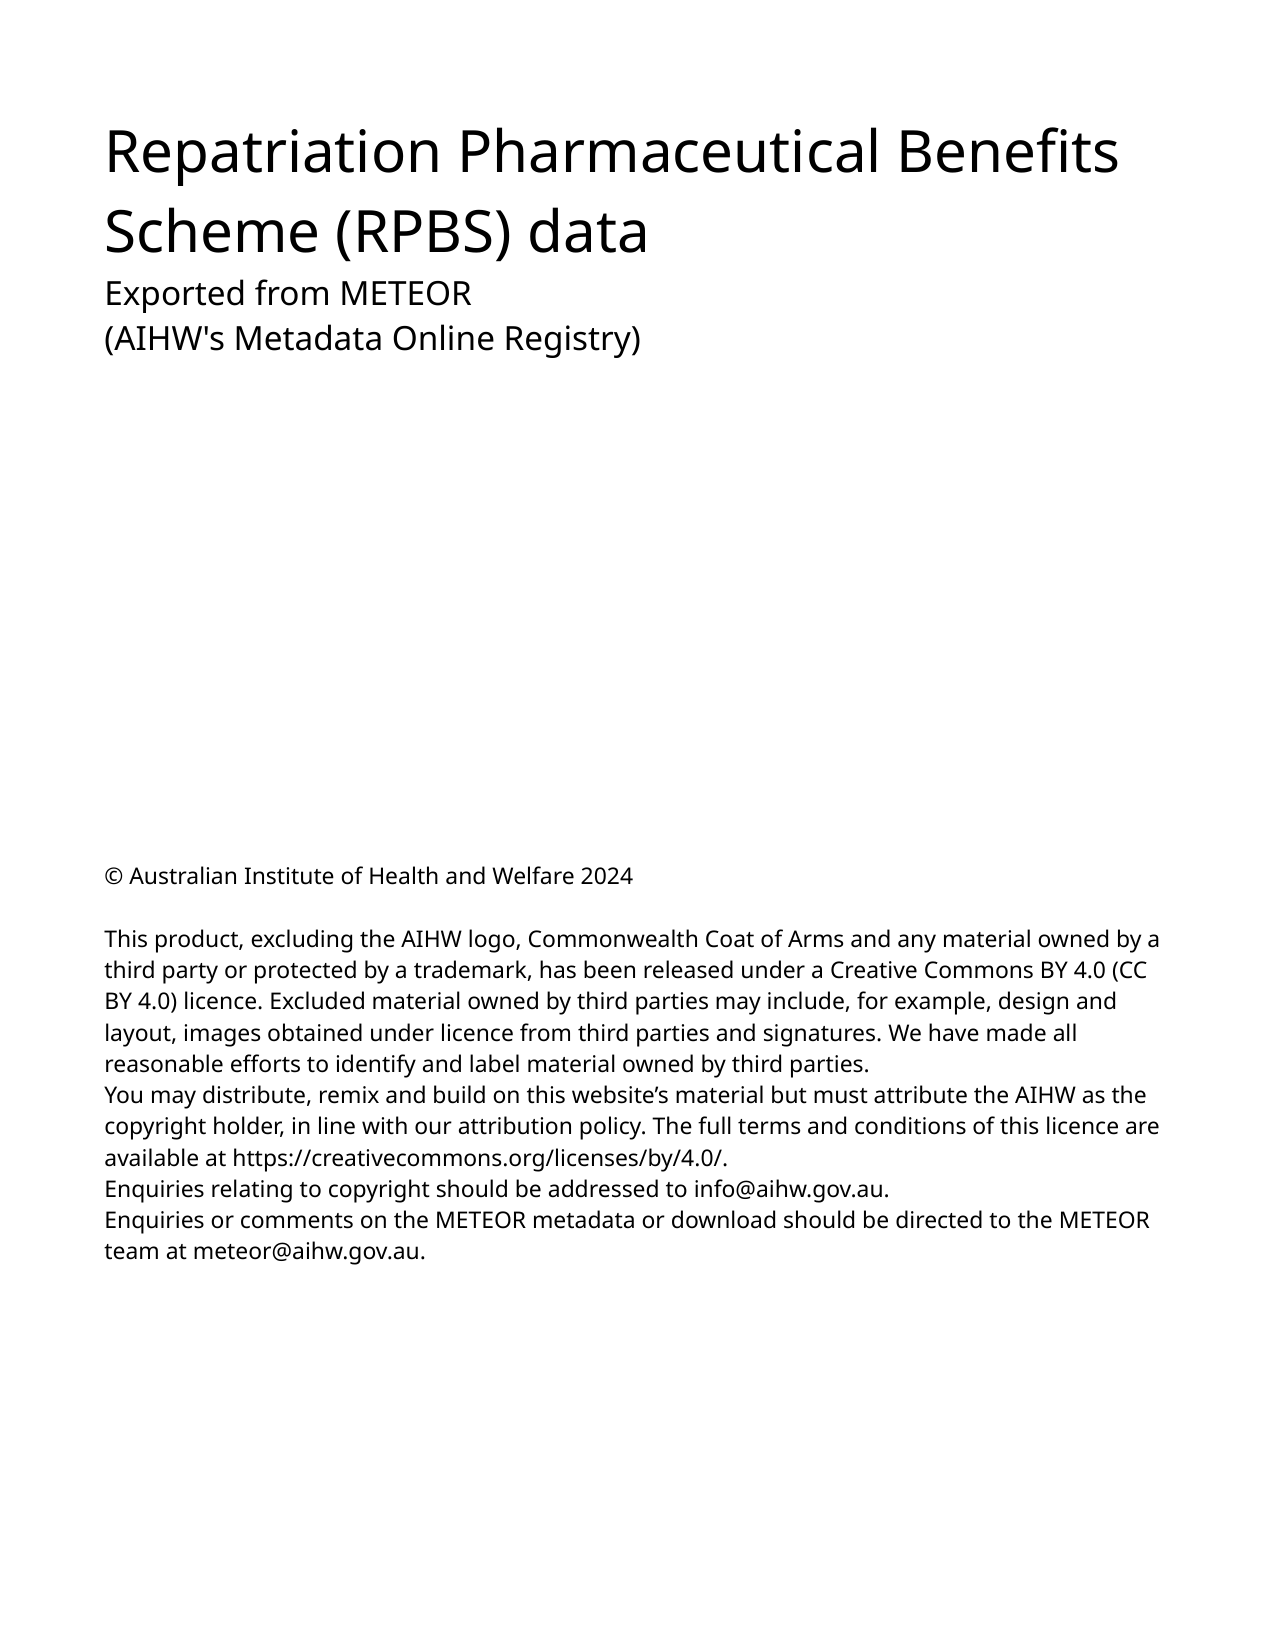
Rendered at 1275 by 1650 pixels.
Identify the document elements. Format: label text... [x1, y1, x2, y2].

text Enquiries relating to copyright should be addressed to info@aihw.gov.au. [104, 1173, 1171, 1204]
text © Australian Institute of Health and Welfare 2024 [104, 860, 1171, 891]
subtitle Exported from METEOR [104, 269, 1171, 315]
subtitle (AIHW's Metadata Online Registry) [104, 315, 1171, 360]
title Repatriation Pharmaceutical Benefits Scheme (RPBS) data [104, 110, 1171, 269]
text This product, excluding the AIHW logo, Commonwealth Coat of Arms and any material owned by a third party or protected by a trademark, has been released under a Creative Commons BY 4.0 (CC BY 4.0) licence. Excluded material owned by third parties may include, for example, design and layout, images obtained under licence from third parties and signatures. We have made all reasonable efforts to identify and label material owned by third parties. [104, 923, 1171, 1079]
text Enquiries or comments on the METEOR metadata or download should be directed to the METEOR team at meteor@aihw.gov.au. [104, 1204, 1171, 1266]
text You may distribute, remix and build on this website’s material but must attribute the AIHW as the copyright holder, in line with our attribution policy. The full terms and conditions of this licence are available at https://creativecommons.org/licenses/by/4.0/. [104, 1079, 1171, 1173]
